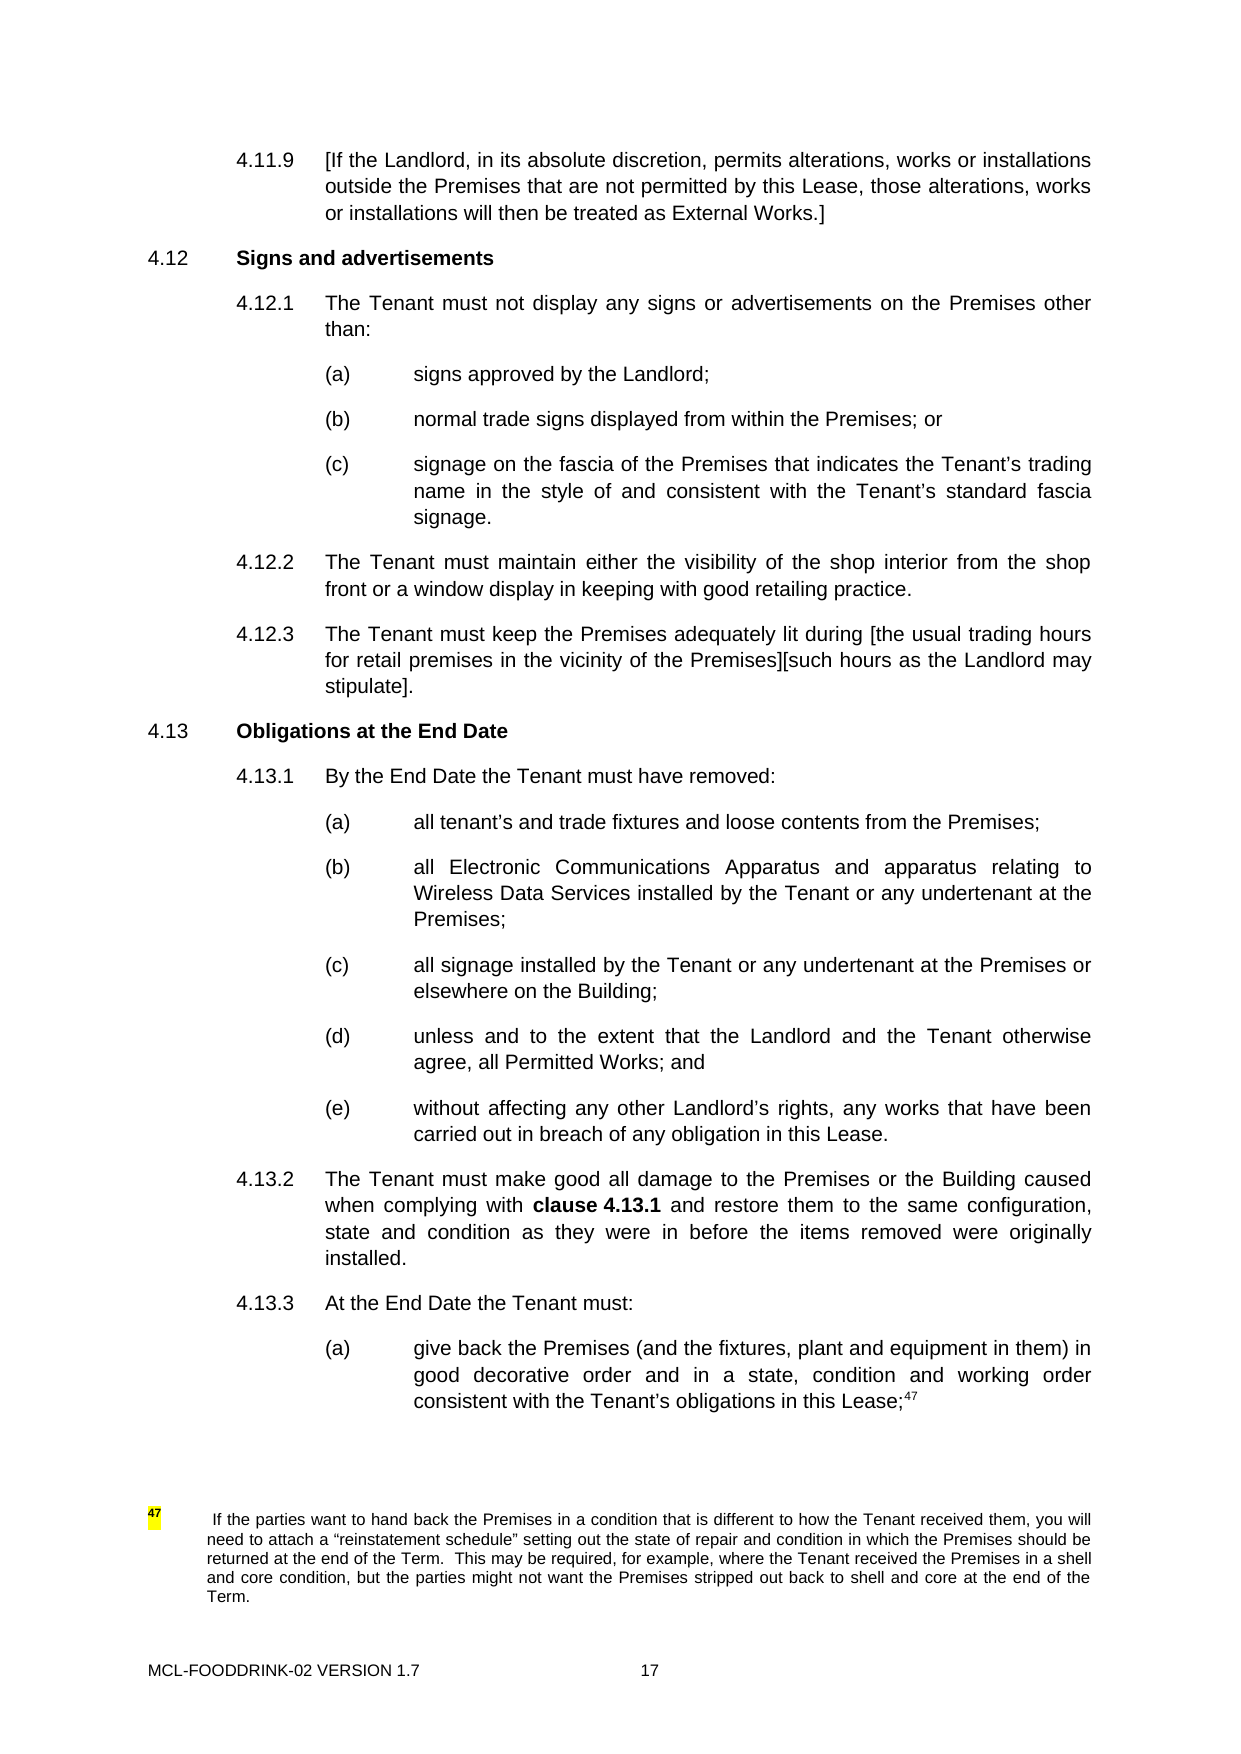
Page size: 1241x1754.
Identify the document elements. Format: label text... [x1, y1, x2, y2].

subtitle all tenant’s and trade fixtures and loose contents from the Premises; [325, 809, 1093, 833]
subtitle Signs and advertisements [148, 245, 1093, 269]
subtitle signs approved by the Landlord; [325, 362, 1093, 386]
subtitle The Tenant must not display any signs or advertisements on the Premises other than: [236, 291, 1093, 341]
subtitle all signage installed by the Tenant or any undertenant at the Premises or elsewhere on the Building; [325, 952, 1093, 1003]
subtitle without affecting any other Landlord’s rights, any works that have been carried out in breach of any obligation in this Lease. [325, 1095, 1093, 1146]
subtitle The Tenant must keep the Premises adequately lit during [the usual trading hours for retail premises in the vicinity of the Premises][such hours as the Landlord may stipulate]. [236, 621, 1093, 698]
subtitle normal trade signs displayed from within the Premises; or [325, 407, 1093, 431]
subtitle all Electronic Communications Apparatus and apparatus relating to Wireless Data Services installed by the Tenant or any undertenant at the Premises; [325, 854, 1093, 931]
subtitle By the End Date the Tenant must have removed: [236, 764, 1093, 788]
subtitle give back the Premises (and the fixtures, plant and equipment in them) in good decorative order and in a state, condition and working order consistent with the Tenant’s obligations in this Lease; [325, 1336, 1093, 1413]
subtitle signage on the fascia of the Premises that indicates the Tenant’s trading name in the style of and consistent with the Tenant’s standard fascia signage. [325, 452, 1093, 529]
subtitle unless and to the extent that the Landlord and the Tenant otherwise agree, all Permitted Works; and [325, 1024, 1093, 1074]
subtitle The Tenant must make good all damage to the Premises or the Building caused when complying with clause 4.13.1 and restore them to the same configuration, state and condition as they were in before the items removed were originally installed. [236, 1167, 1093, 1270]
subtitle Obligations at the End Date [148, 719, 1093, 743]
subtitle The Tenant must maintain either the visibility of the shop interior from the shop front or a window display in keeping with good retailing practice. [236, 550, 1093, 600]
subtitle [If the Landlord, in its absolute discretion, permits alterations, works or installations outside the Premises that are not permitted by this Lease, those alterations, works or installations will then be treated as External Works.] [236, 148, 1093, 224]
subtitle At the End Date the Tenant must: [236, 1291, 1093, 1315]
